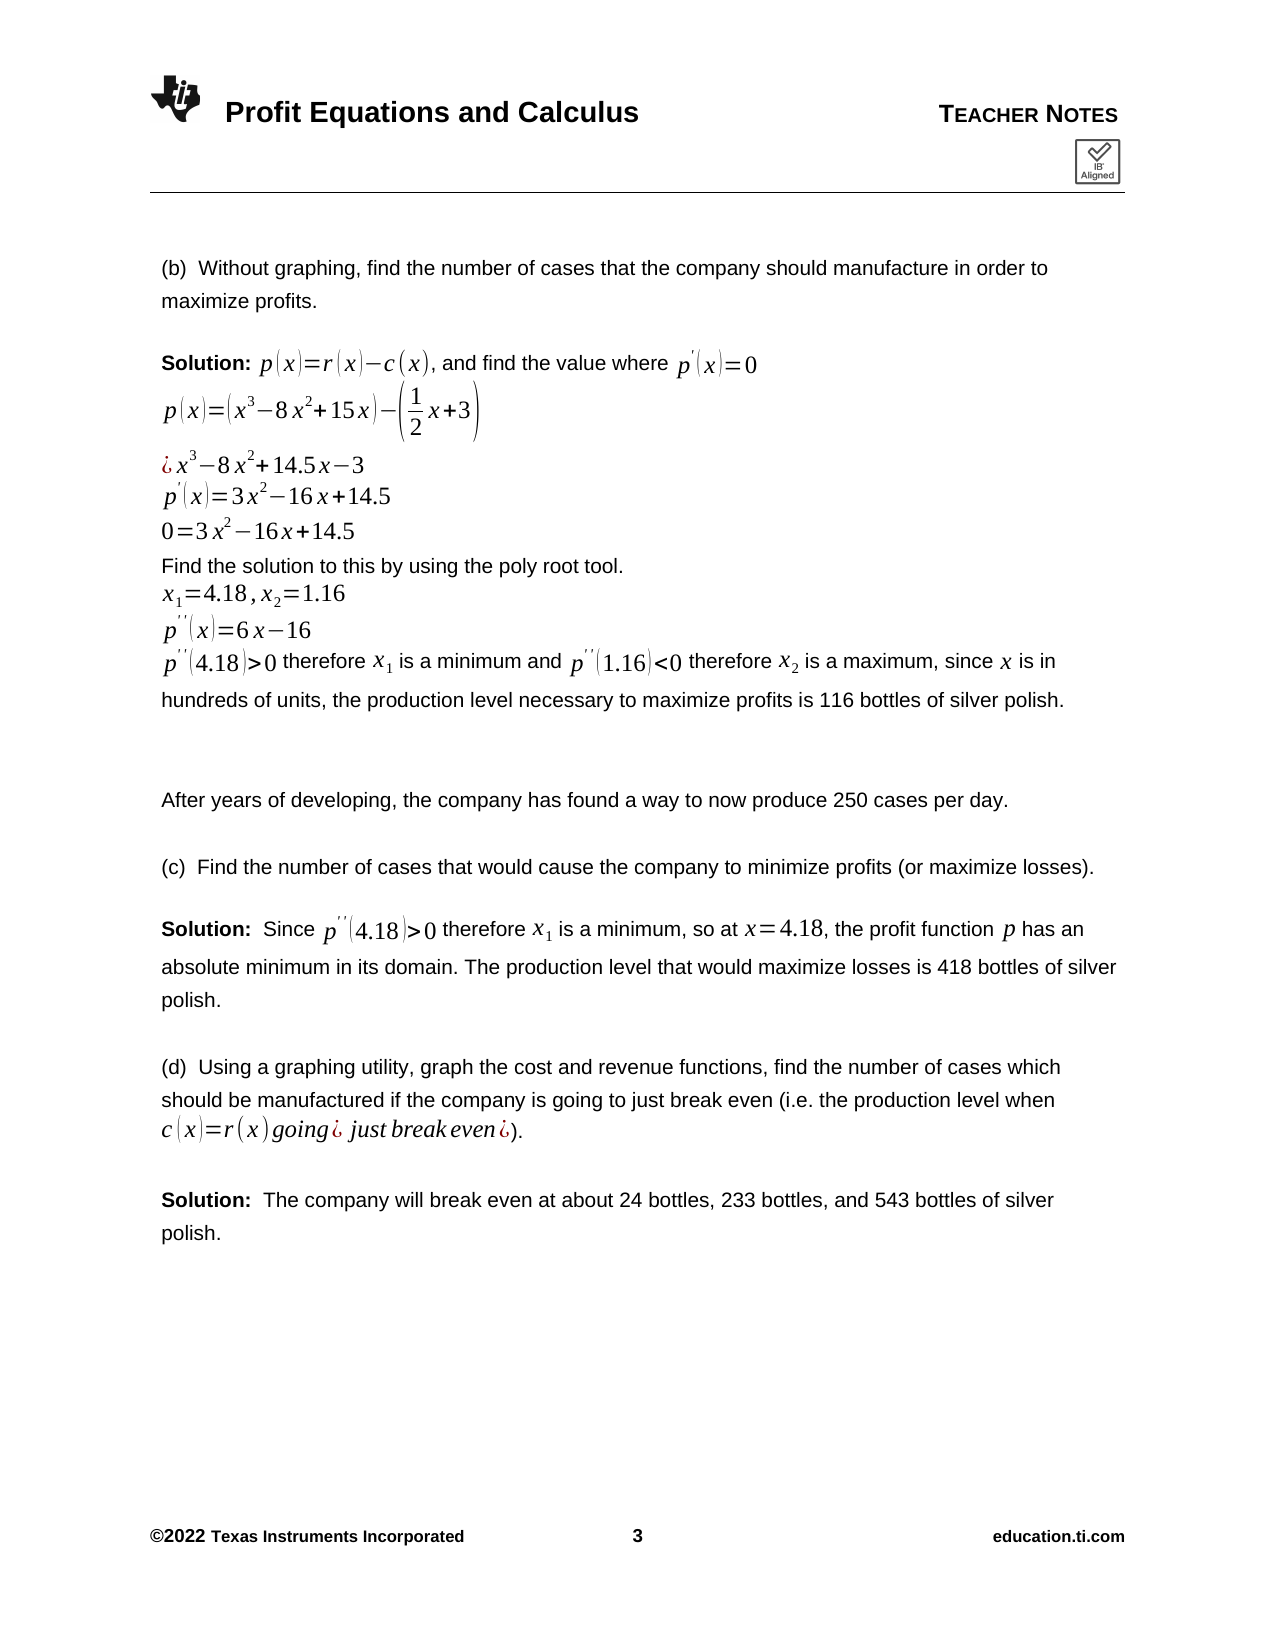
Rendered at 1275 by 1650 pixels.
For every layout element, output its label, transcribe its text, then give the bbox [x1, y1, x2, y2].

picture [1073, 137, 1122, 185]
picture [150, 75, 200, 123]
